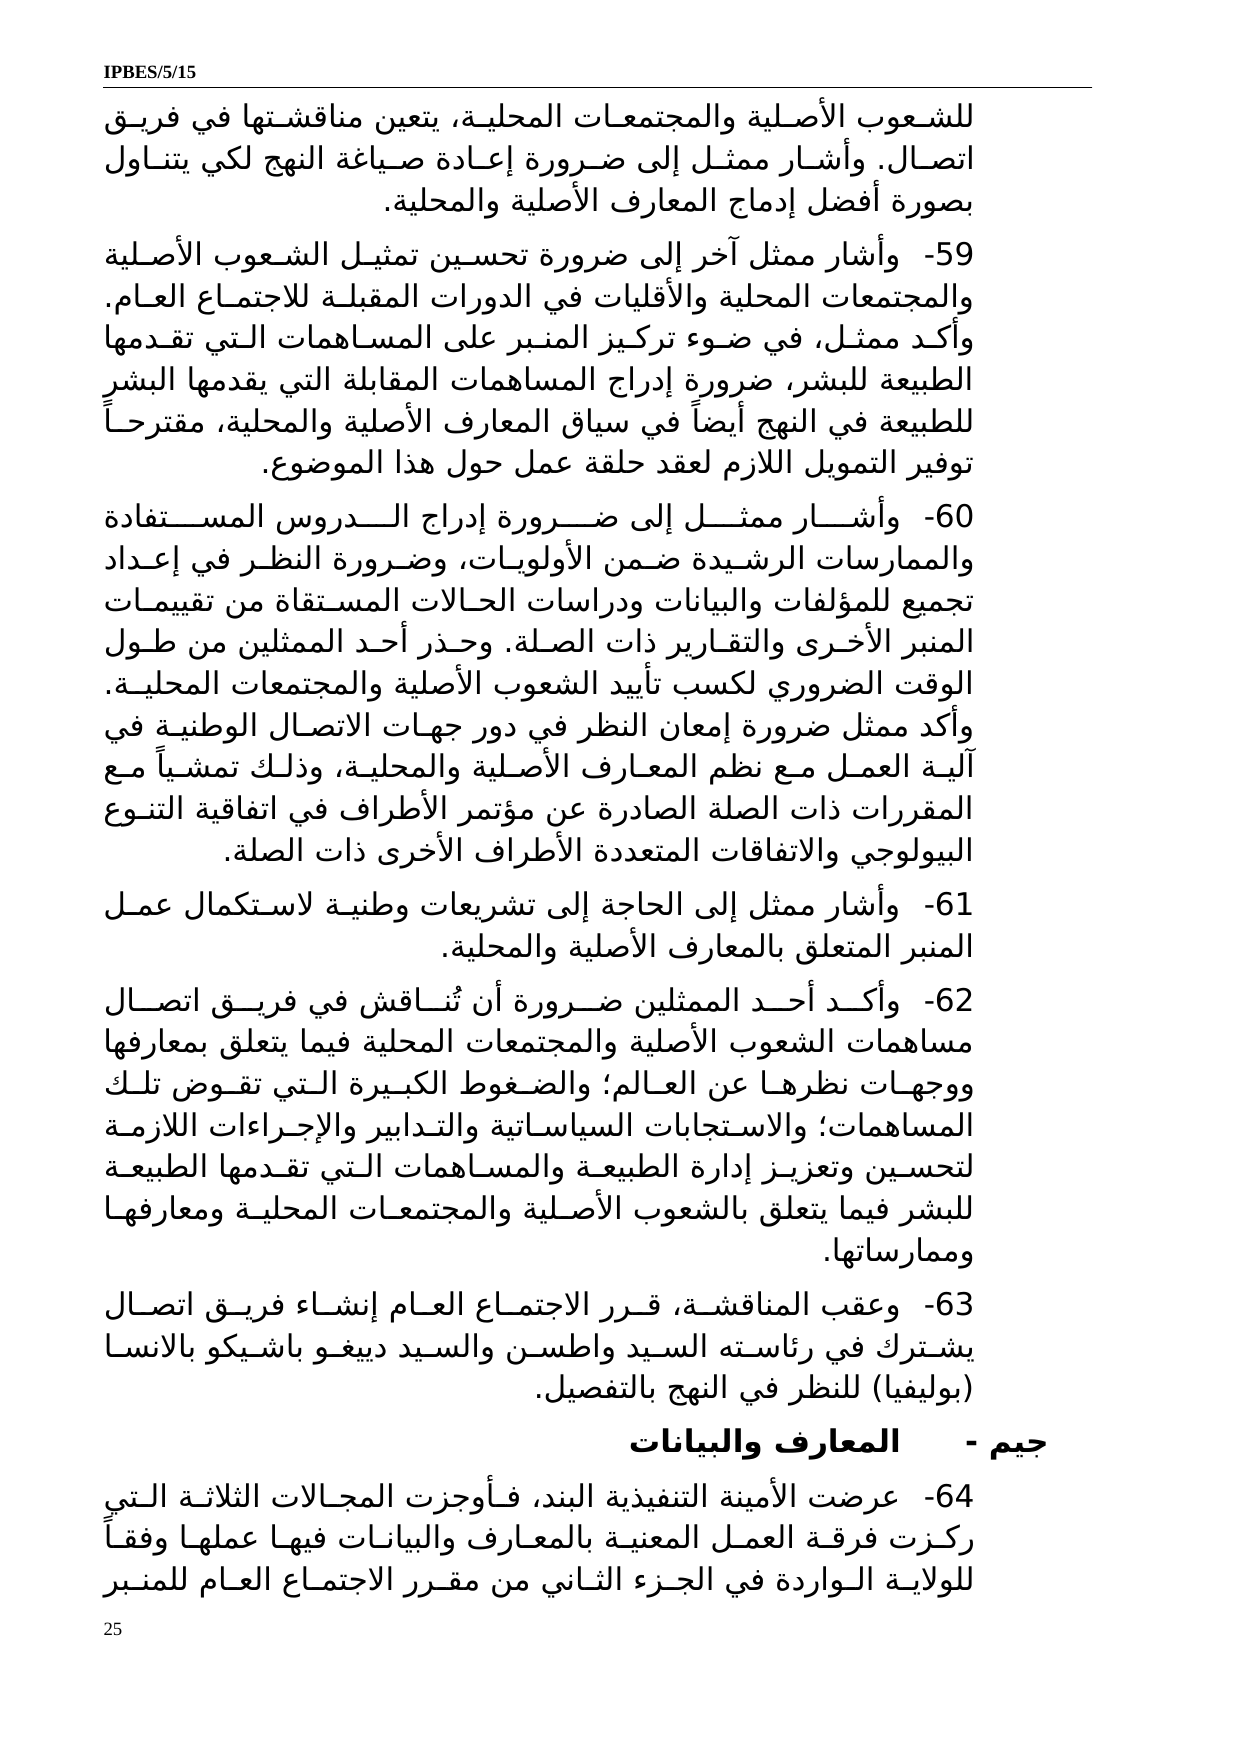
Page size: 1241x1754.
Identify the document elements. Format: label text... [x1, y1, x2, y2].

list 62- وأكد أحد الممثلين ضرورة أن تُناقش في فريق اتصال مساهمات الشعوب الأصلية والمجتمعات المحلية فيما يتعلق بمعارفها ووجهات نظرها عن العالم؛ والضغوط الكبيرة التي تقوض تلك المساهمات؛ والاستجابات السياساتية والتدابير والإجراءات اللازمة لتحسين وتعزيز إدارة الطبيعة والمساهمات التي تقدمها الطبيعة للبشر فيما يتعلق بالشعوب الأصلية والمجتمعات المحلية ومعارفها وممارساتها. [103, 978, 974, 1269]
list 61- وأشار ممثل إلى الحاجة إلى تشريعات وطنية لاستكمال عمل المنبر المتعلق بالمعارف الأصلية والمحلية. [103, 882, 974, 965]
list 63- وعقب المناقشة، قرر الاجتماع العام إنشاء فريق اتصال يشترك في رئاسته السيد واطسن والسيد دييغو باشيكو بالانسا (بوليفيا) للنظر في النهج بالتفصيل. [103, 1282, 974, 1407]
list 60- وأشار ممثل إلى ضرورة إدراج الدروس المستفادة والممارسات الرشيدة ضمن الأولويات، وضرورة النظر في إعداد تجميع للمؤلفات والبيانات ودراسات الحالات المستقاة من تقييمات المنبر الأخرى والتقارير ذات الصلة. وحذر أحد الممثلين من طول الوقت الضروري لكسب تأييد الشعوب الأصلية والمجتمعات المحلية. وأكد ممثل ضرورة إمعان النظر في دور جهات الاتصال الوطنية في آلية العمل مع نظم المعارف الأصلية والمحلية، وذلك تمشياً مع المقررات ذات الصلة الصادرة عن مؤتمر الأطراف في اتفاقية التنوع البيولوجي والاتفاقات المتعددة الأطراف الأخرى ذات الصلة. [103, 494, 974, 869]
text جيم - المعارف والبيانات [103, 1419, 1048, 1461]
list 59- وأشار ممثل آخر إلى ضرورة تحسين تمثيل الشعوب الأصلية والمجتمعات المحلية والأقليات في الدورات المقبلة للاجتماع العام. وأكد ممثل، في ضوء تركيز المنبر على المساهمات التي تقدمها الطبيعة للبشر، ضرورة إدراج المساهمات المقابلة التي يقدمها البشر للطبيعة في النهج أيضاً في سياق المعارف الأصلية والمحلية، مقترحاً توفير التمويل اللازم لعقد حلقة عمل حول هذا الموضوع. [103, 232, 974, 482]
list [103, 94, 974, 219]
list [103, 1474, 974, 1599]
